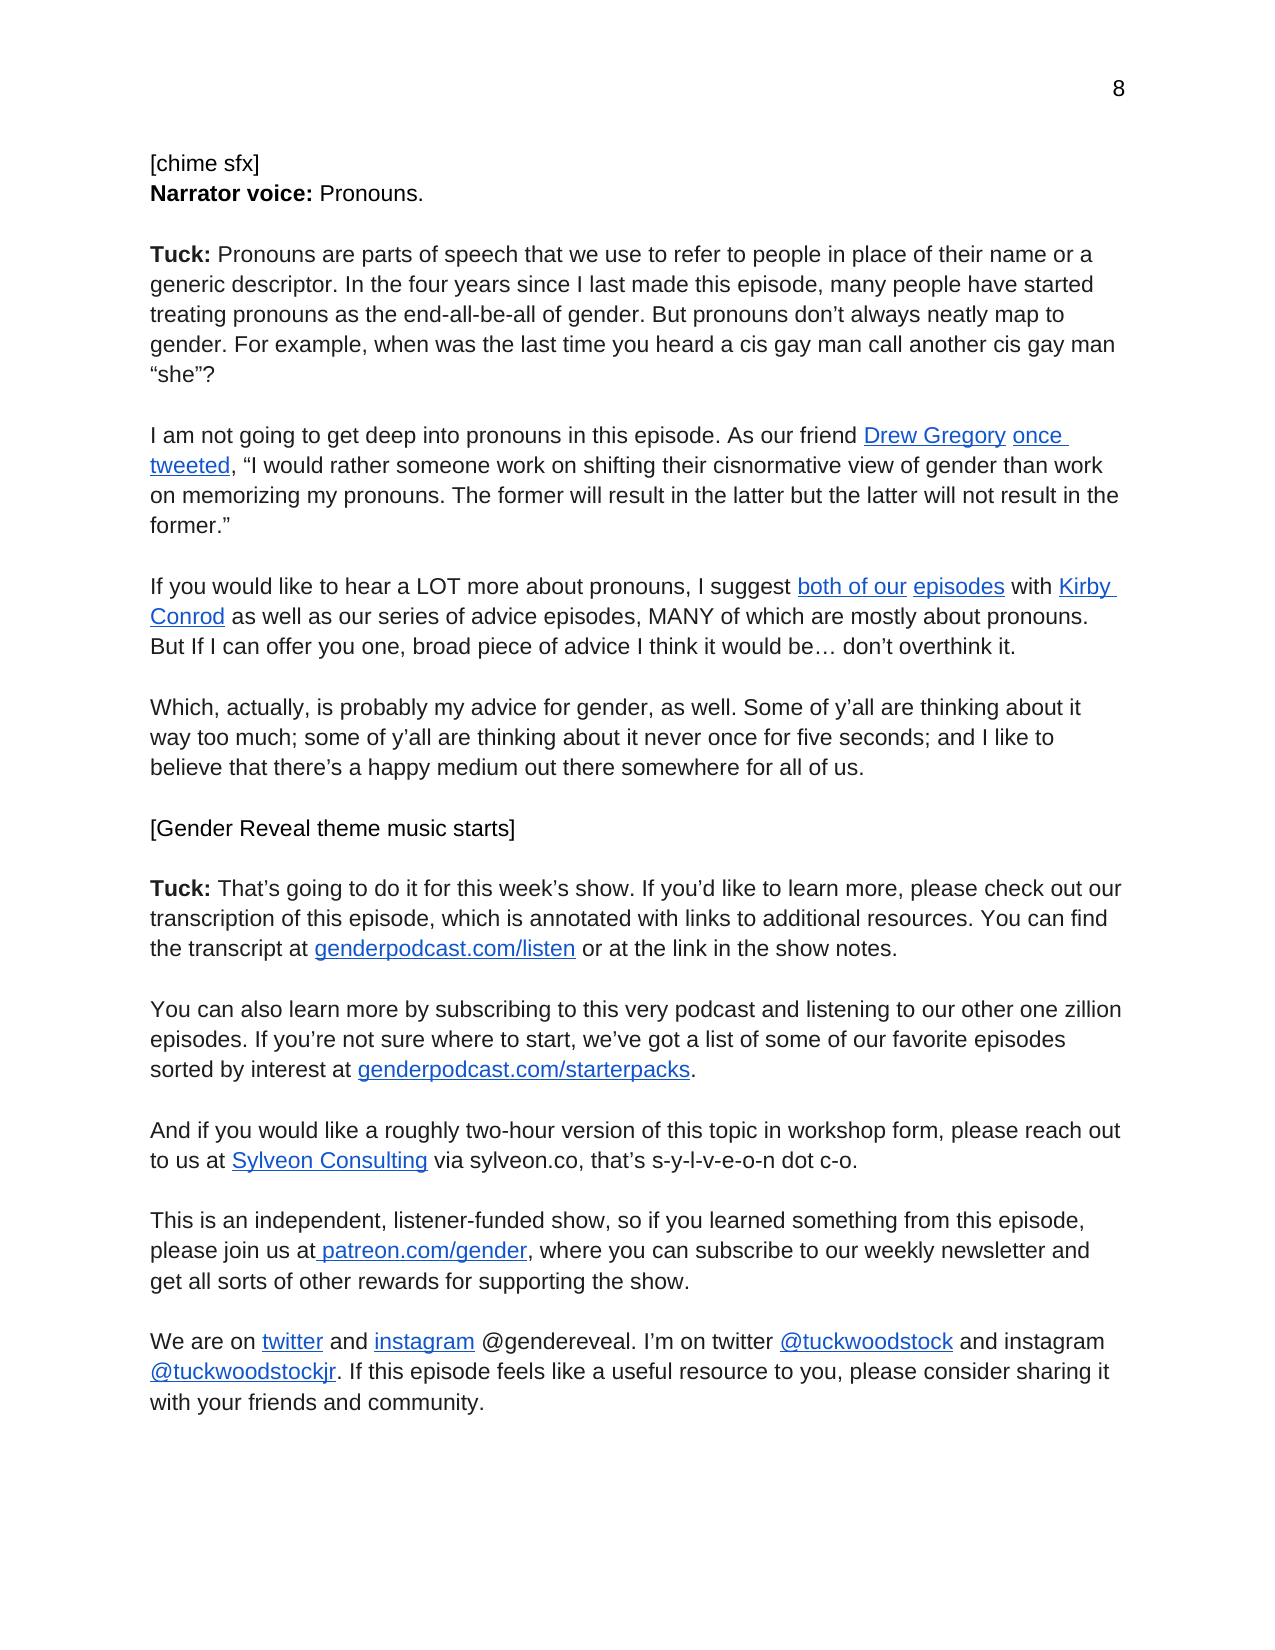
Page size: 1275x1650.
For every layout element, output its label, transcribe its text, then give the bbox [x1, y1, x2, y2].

text And if you would like a roughly two-hour version of this topic in workshop form, please reach out to us at Sylveon Consulting via sylveon.co, that’s s-y-l-v-e-o-n dot c-o. [150, 1117, 1125, 1173]
text I am not going to get deep into pronouns in this episode. As our friend Drew Gregory once tweeted, “I would rather someone work on shifting their cisnormative view of gender than work on memorizing my pronouns. The former will result in the latter but the latter will not result in the former.” [150, 422, 1125, 539]
text Tuck: That’s going to do it for this week’s show. If you’d like to learn more, please check out our transcription of this episode, which is annotated with links to additional resources. You can find the transcript at genderpodcast.com/listen or at the link in the show notes. [150, 875, 1125, 962]
text [Gender Reveal theme music starts] [150, 814, 1125, 841]
text [chime sfx] [150, 150, 1125, 176]
text Which, actually, is probably my advice for gender, as well. Some of y’all are thinking about it way too much; some of y’all are thinking about it never once for five seconds; and I like to believe that there’s a happy medium out there somewhere for all of us. [150, 694, 1125, 781]
text If you would like to hear a LOT more about pronouns, I suggest both of our episodes with Kirby Conrod as well as our series of advice episodes, MANY of which are mostly about pronouns. But If I can offer you one, broad piece of advice I think it would be… don’t overthink it. [150, 573, 1125, 660]
text We are on twitter and instagram @gendereveal. I’m on twitter @tuckwoodstock and instagram @tuckwoodstockjr. If this episode feels like a useful resource to you, please consider sharing it with your friends and community. [150, 1328, 1125, 1415]
text This is an independent, listener-funded show, so if you learned something from this episode, please join us at patreon.com/gender, where you can subscribe to our weekly newsletter and get all sorts of other rewards for supporting the show. [150, 1207, 1125, 1294]
text You can also learn more by subscribing to this very podcast and listening to our other one zillion episodes. If you’re not sure where to start, we’ve got a list of some of our favorite episodes sorted by interest at genderpodcast.com/starterpacks. [150, 996, 1125, 1083]
text Tuck: Pronouns are parts of speech that we use to refer to people in place of their name or a generic descriptor. In the four years since I last made this episode, many people have started treating pronouns as the end-all-be-all of gender. But pronouns don’t always neatly map to gender. For example, when was the last time you heard a cis gay man call another cis gay man “she”? [150, 241, 1125, 388]
text Narrator voice: Pronouns. [150, 180, 1125, 207]
